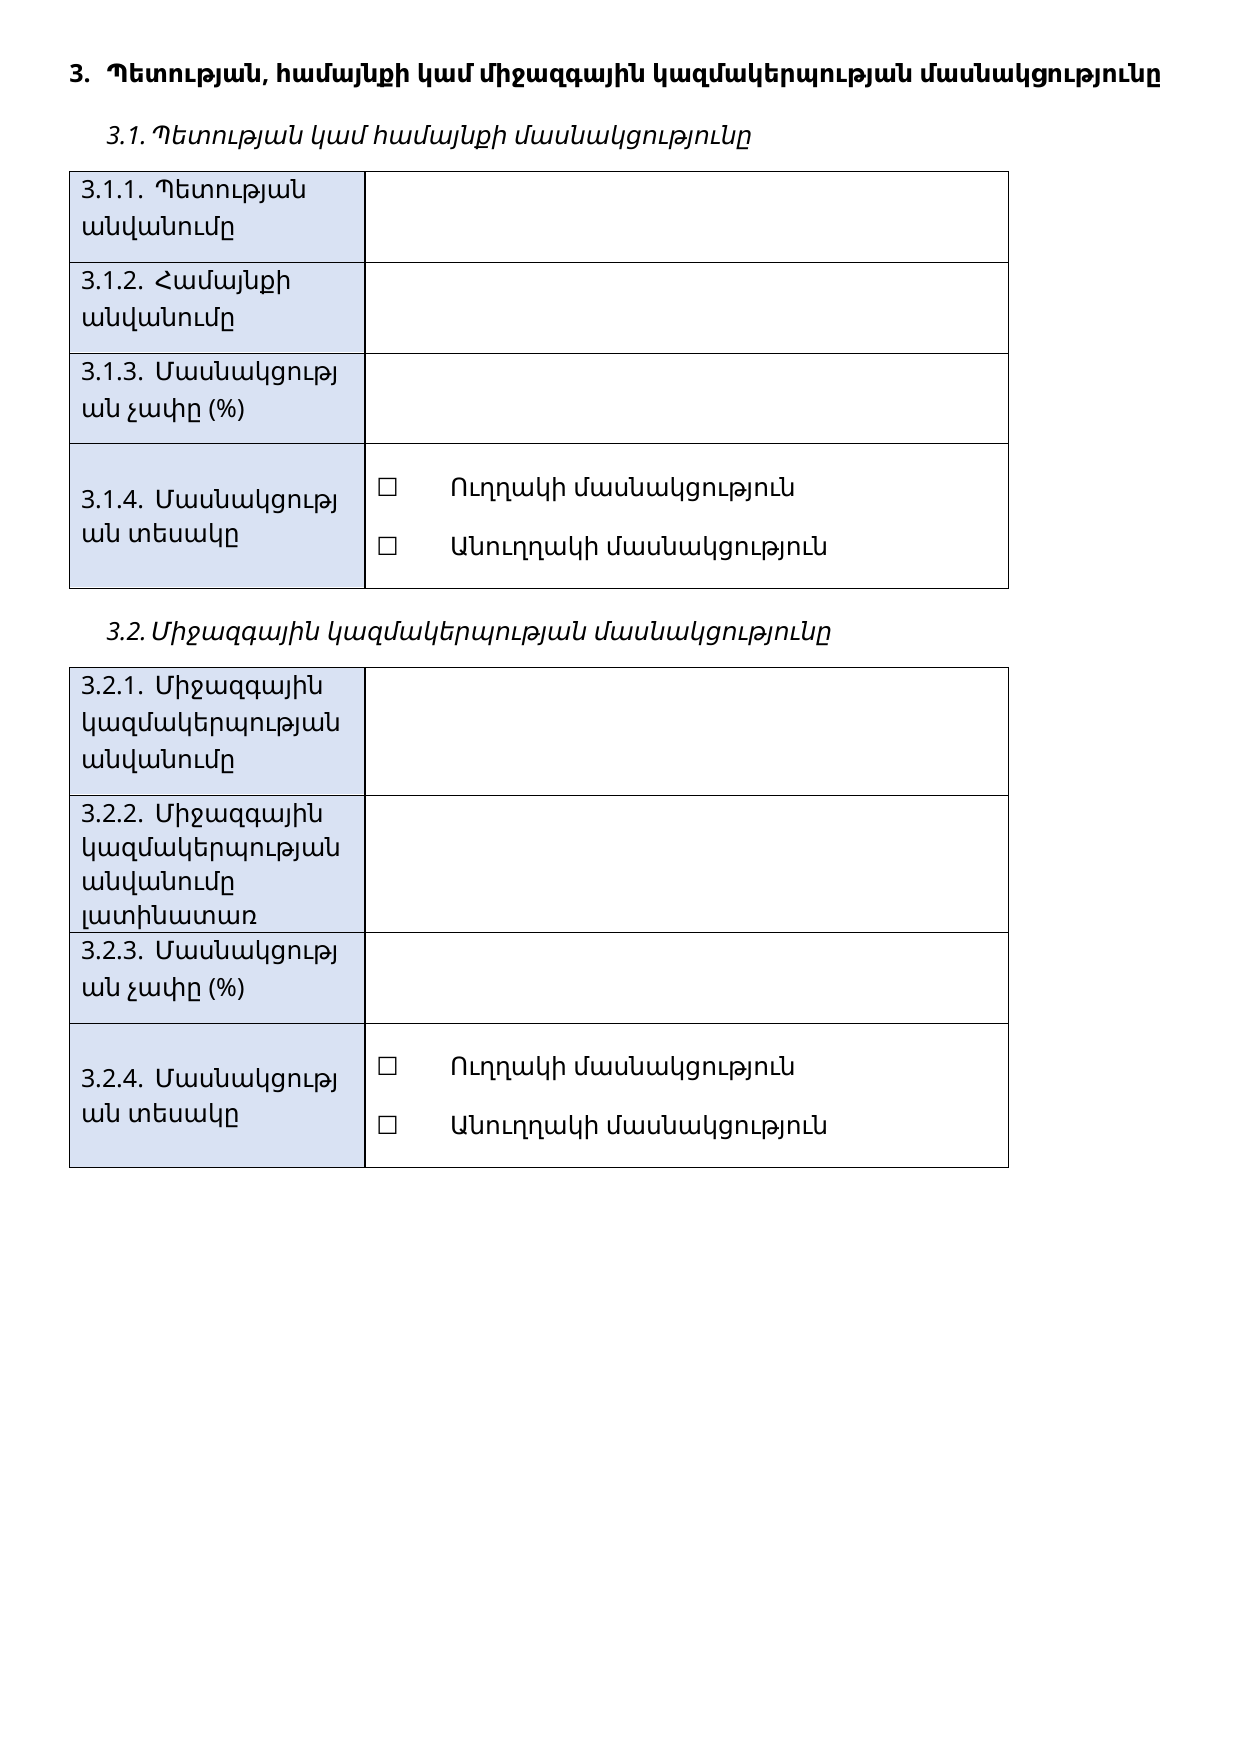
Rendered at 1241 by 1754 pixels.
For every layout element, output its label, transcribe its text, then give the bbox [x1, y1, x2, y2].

table_cell ☐ Ուղղակի մասնակցություն ☐ Անուղղակի մասնակցություն [366, 1024, 1008, 1167]
table_header [366, 668, 1008, 794]
table_cell Մասնակցության տեսակը [70, 1024, 364, 1167]
table_cell Միջազգային կազմակերպության անվանումը լատինատառ [70, 796, 364, 932]
table_cell Մասնակցության չափը (%) [70, 933, 364, 1023]
table_cell [366, 354, 1008, 443]
list Պետության կամ համայնքի մասնակցությունը [106, 117, 1167, 151]
table_cell [366, 796, 1008, 932]
table_cell Համայնքի անվանումը [70, 263, 364, 352]
table_header [366, 172, 1008, 262]
table_header Պետության անվանումը [70, 172, 364, 262]
list Պետության, համայնքի կամ միջազգային կազմակերպության մասնակցությունը [69, 56, 1167, 89]
table_cell [366, 933, 1008, 1023]
list Միջազգային կազմակերպության մասնակցությունը [106, 613, 1167, 647]
table_cell [366, 263, 1008, 352]
table_cell Մասնակցության տեսակը [70, 444, 364, 587]
table_cell Մասնակցության չափը (%) [70, 354, 364, 443]
table_header Միջազգային կազմակերպության անվանումը [70, 668, 364, 794]
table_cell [366, 444, 1008, 587]
